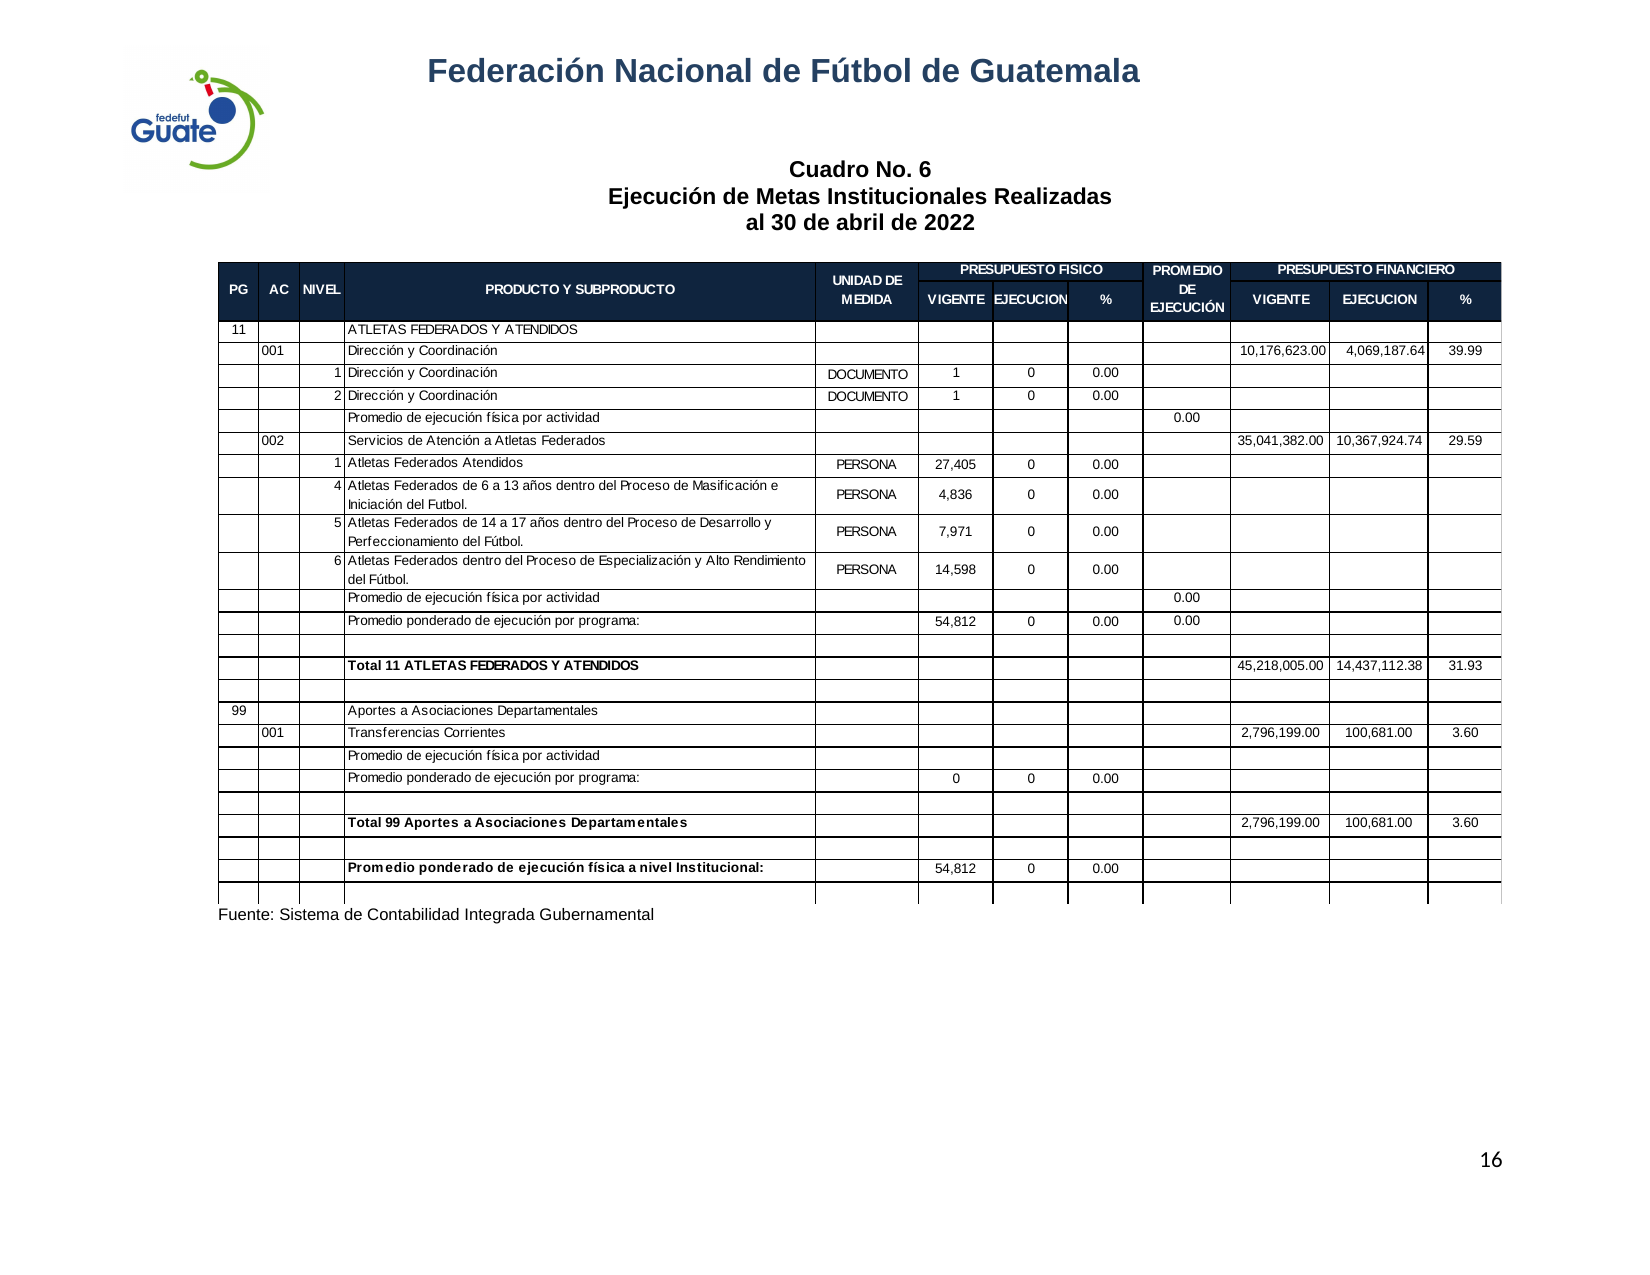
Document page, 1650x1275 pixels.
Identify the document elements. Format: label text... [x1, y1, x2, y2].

text al 30 de abril de 2022 [218, 209, 1502, 235]
text Cuadro No. 6 [218, 156, 1502, 183]
text Ejecución de Metas Institucionales Realizadas [218, 183, 1502, 209]
text Fuente: Sistema de Contabilidad Integrada Gubernamental [218, 905, 1502, 924]
picture [123, 45, 271, 193]
